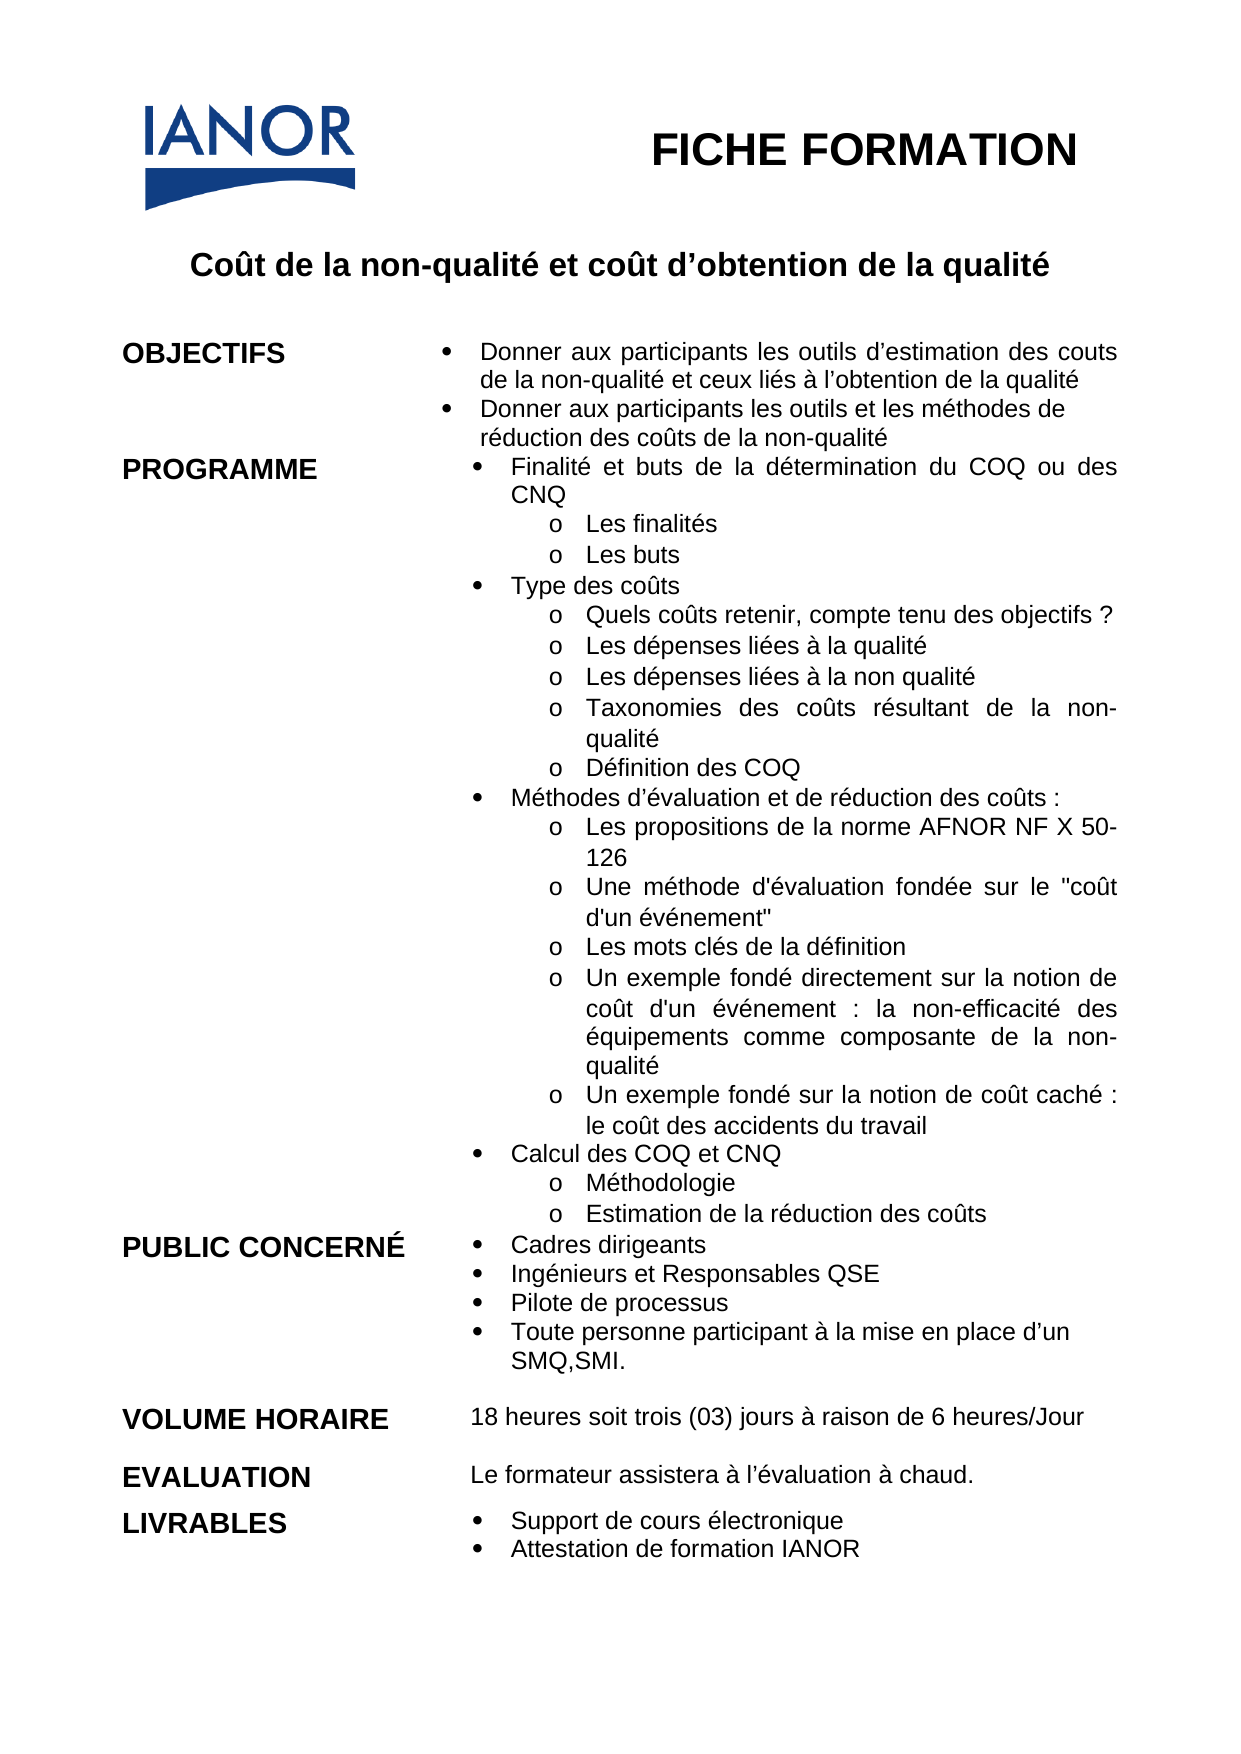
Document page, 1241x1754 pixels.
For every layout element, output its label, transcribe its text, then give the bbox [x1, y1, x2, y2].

table_header FICHE FORMATION [600, 0, 1129, 245]
table_header [111, 0, 600, 245]
picture [110, 68, 386, 244]
table_cell LIVRABLES [111, 1506, 424, 1563]
table_cell OBJECTIFS [111, 336, 424, 452]
table_cell Coût de la non-qualité et coût d’obtention de la qualité [111, 245, 1129, 336]
table_cell VOLUME HORAIRE [111, 1403, 424, 1460]
table_cell Finalité et buts de la détermination du COQ ou des CNQ Les finalités Les buts Type des coûts Quels coûts retenir, compte tenu des objectifs ? Les dépenses liées à la qualité Les dépenses liées à la non qualité Taxonomies des coûts résultant de la non-qualité Définition des COQ Méthodes d’évaluation et de réduction des coûts : Les propositions de la norme AFNOR NF X 50-126 Une méthode d'évaluation fondée sur le "coût d'un événement" Les mots clés de la définition Un exemple fondé directement sur la notion de coût d'un événement : la non-efficacité des équipements comme composante de la non-qualité Un exemple fondé sur la notion de coût caché : le coût des accidents du travail Calcul des COQ et CNQ Méthodologie Estimation de la réduction des coûts [424, 452, 1129, 1230]
table_cell Public concerné [111, 1230, 424, 1402]
table_cell Support de cours électronique Attestation de formation IANOR [424, 1506, 1129, 1563]
table_cell 18 heures soit trois (03) jours à raison de 6 heures/Jour [424, 1403, 1129, 1460]
table_cell Le formateur assistera à l’évaluation à chaud. [424, 1460, 1129, 1506]
table_cell PROGRAMME [111, 452, 424, 1230]
table_cell Cadres dirigeants Ingénieurs et Responsables QSE Pilote de processus Toute personne participant à la mise en place d’un SMQ,SMI. [424, 1230, 1129, 1402]
table_cell EVALUATION [111, 1460, 424, 1506]
table_cell Donner aux participants les outils d’estimation des couts de la non-qualité et ceux liés à l’obtention de la qualité Donner aux participants les outils et les méthodes de réduction des coûts de la non-qualité [424, 336, 1129, 452]
